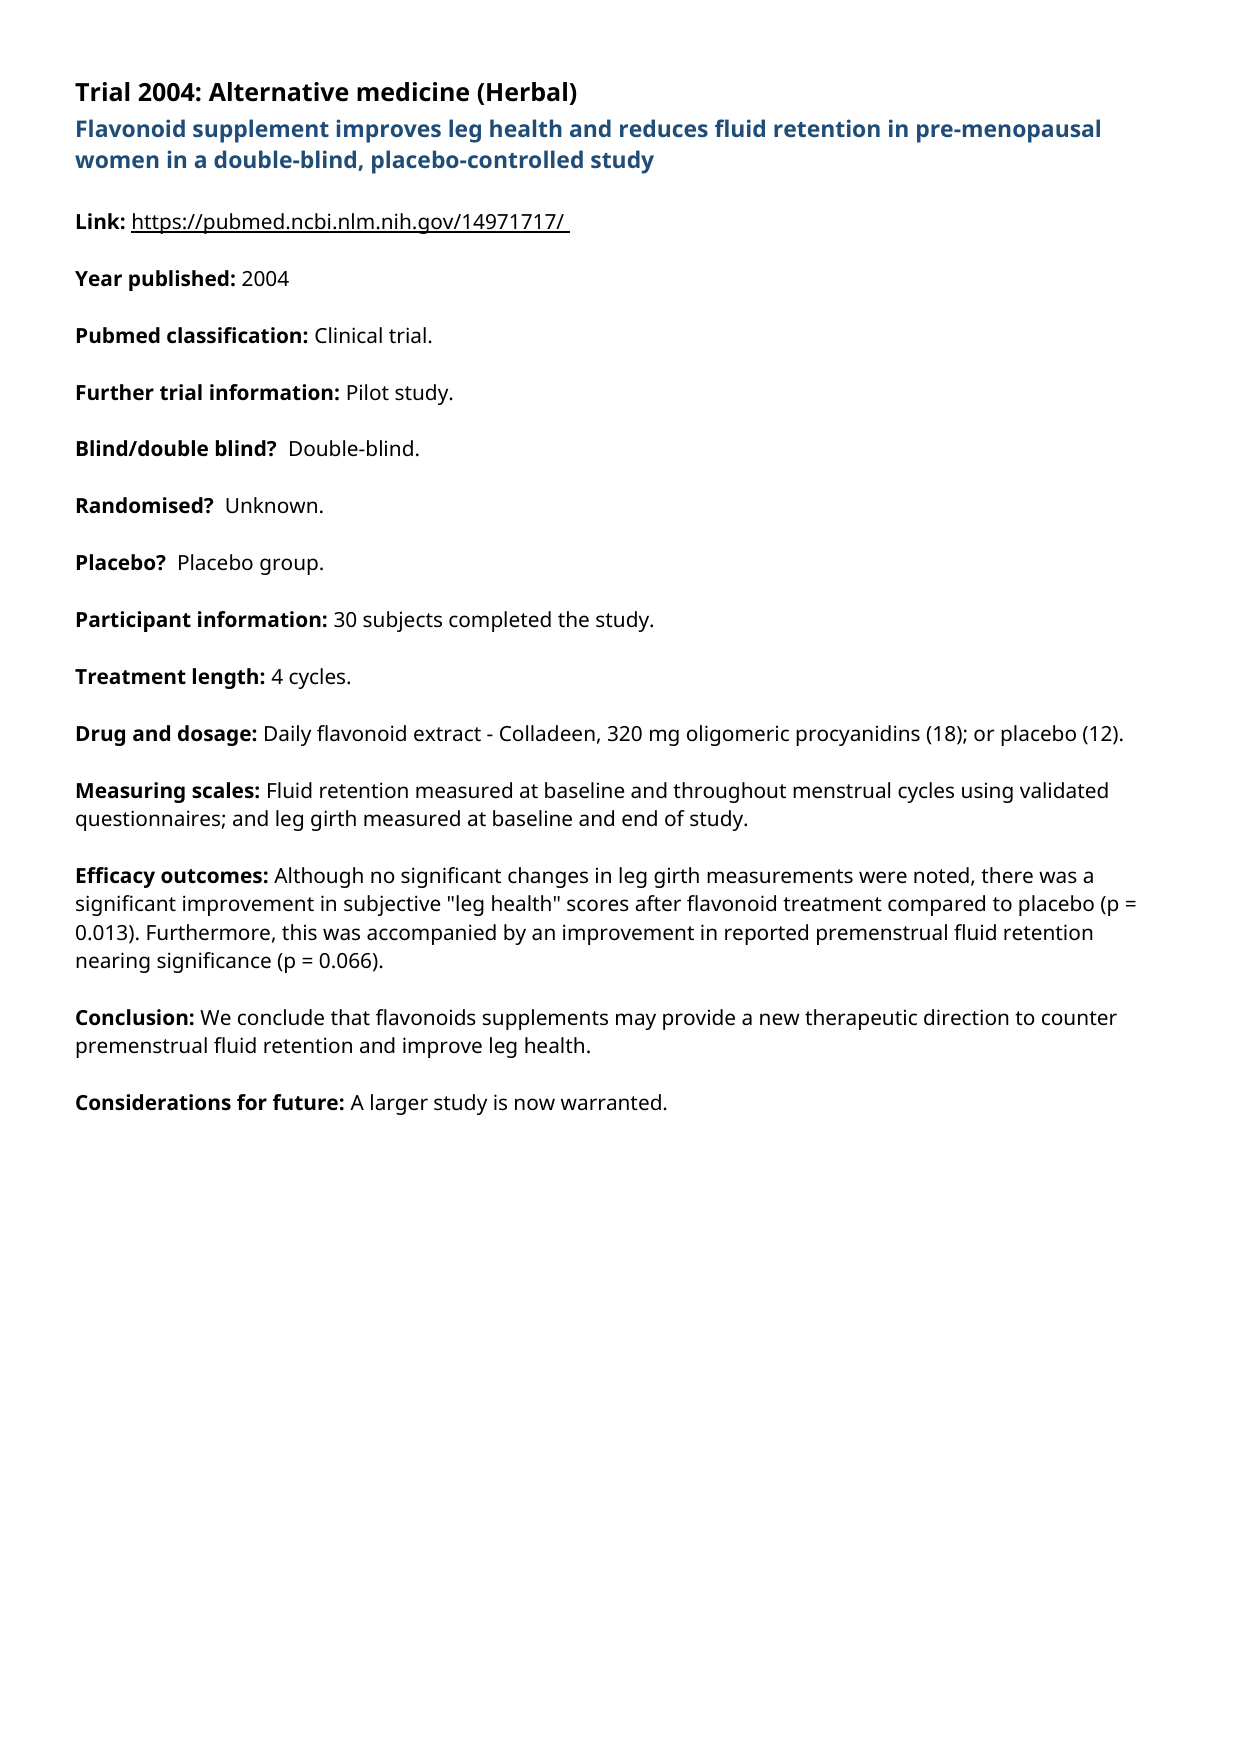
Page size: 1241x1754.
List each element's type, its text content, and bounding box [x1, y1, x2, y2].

subtitle Flavonoid supplement improves leg health and reduces fluid retention in pre-menopausal women in a double-blind, placebo-controlled study [75, 113, 1165, 176]
text Treatment length: 4 cycles. [75, 662, 1165, 690]
text Trial 2004: Alternative medicine (Herbal) [75, 75, 1165, 109]
text Participant information: 30 subjects completed the study. [75, 605, 1165, 633]
text Pubmed classification: Clinical trial. [75, 321, 1165, 349]
text Randomised? Unknown. [75, 491, 1165, 520]
text Efficacy outcomes: Although no significant changes in leg girth measurements were noted, there was a significant improvement in subjective "leg health" scores after flavonoid treatment compared to placebo (p = 0.013). Furthermore, this was accompanied by an improvement in reported premenstrual fluid retention nearing significance (p = 0.066). [75, 861, 1165, 975]
text Drug and dosage: Daily flavonoid extract - Colladeen, 320 mg oligomeric procyanidins (18); or placebo (12). [75, 719, 1165, 747]
text Measuring scales: Fluid retention measured at baseline and throughout menstrual cycles using validated questionnaires; and leg girth measured at baseline and end of study. [75, 776, 1165, 833]
text Blind/double blind? Double-blind. [75, 434, 1165, 463]
text Further trial information: Pilot study. [75, 378, 1165, 406]
text Link: https://pubmed.ncbi.nlm.nih.gov/14971717/ [75, 207, 1165, 235]
text Year published: 2004 [75, 264, 1165, 292]
text Considerations for future: A larger study is now warranted. [75, 1088, 1165, 1117]
text Placebo? Placebo group. [75, 548, 1165, 577]
text Conclusion: We conclude that flavonoids supplements may provide a new therapeutic direction to counter premenstrual fluid retention and improve leg health. [75, 1003, 1165, 1060]
